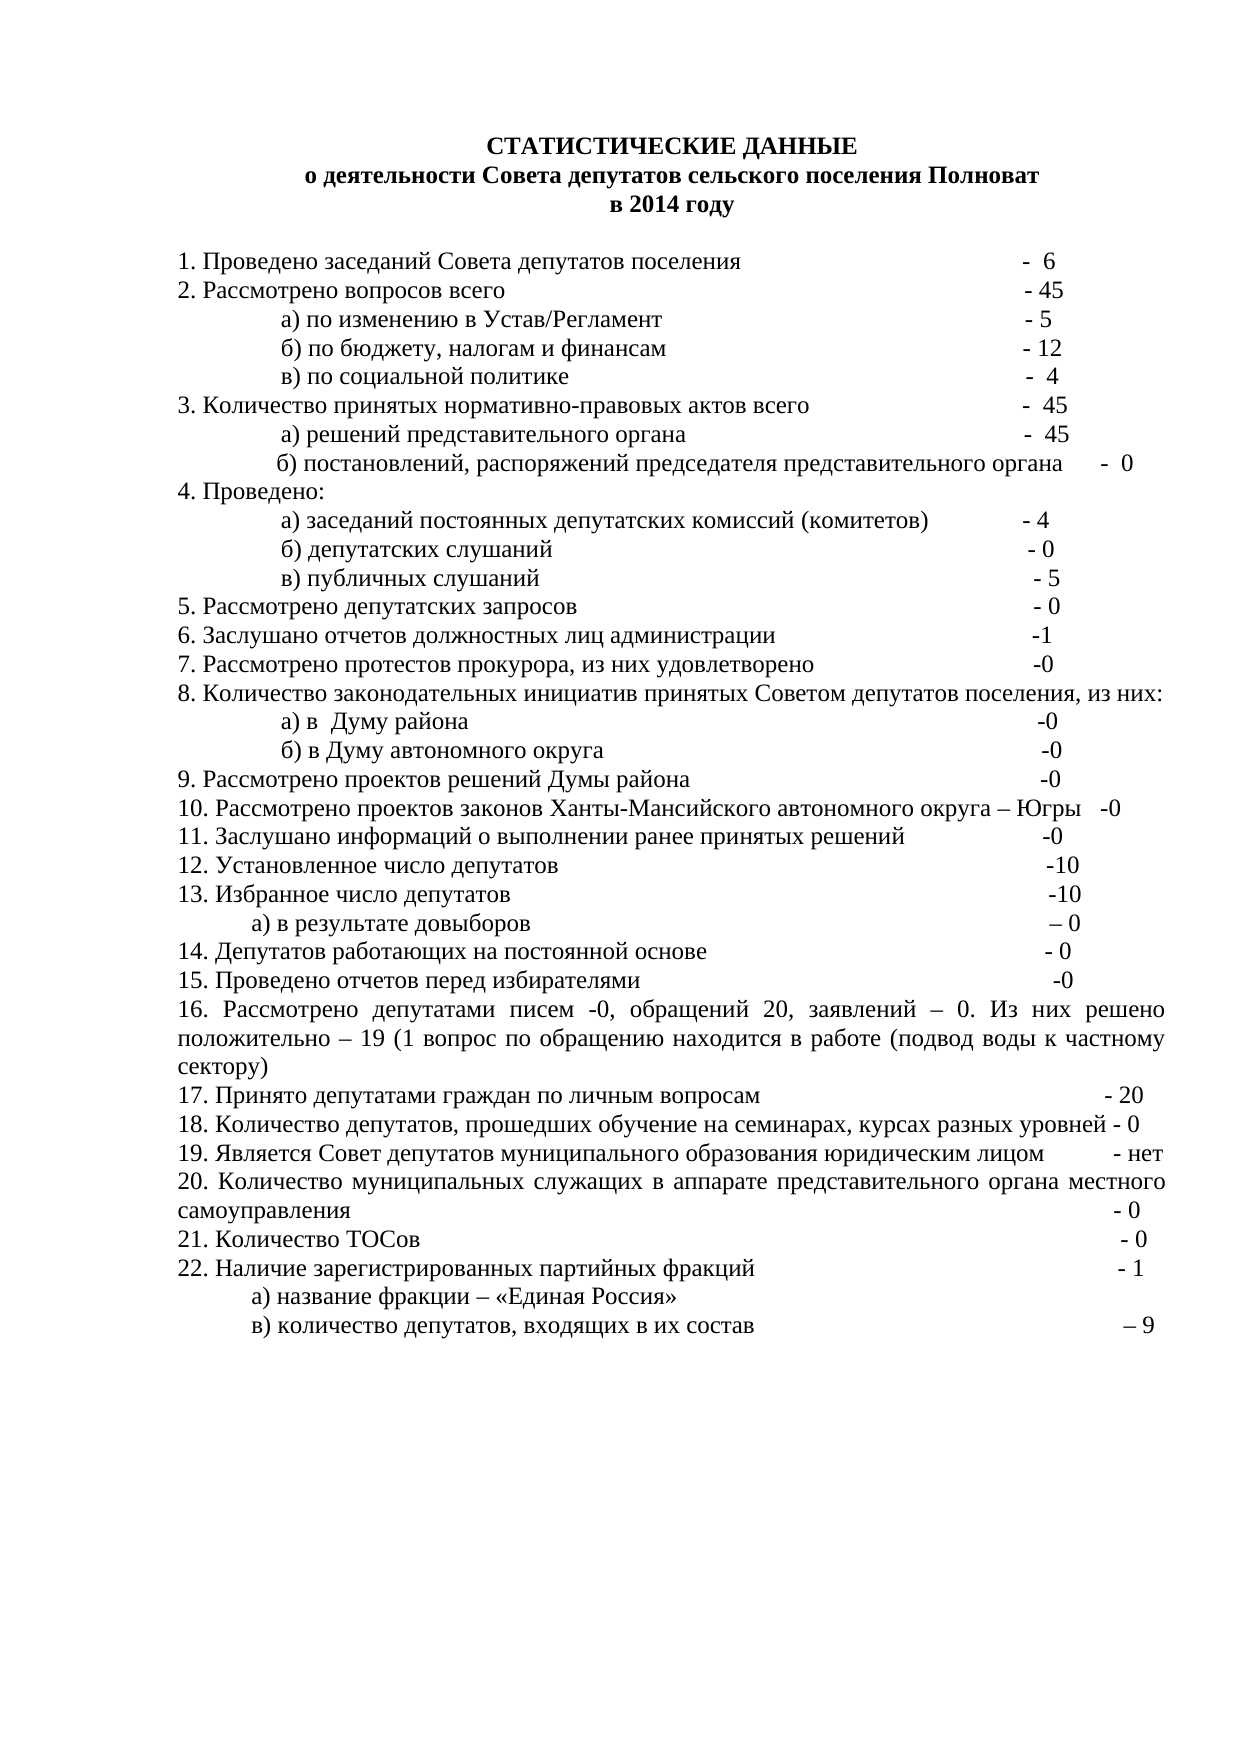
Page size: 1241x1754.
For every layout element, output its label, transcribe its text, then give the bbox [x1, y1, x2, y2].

text 17. Принято депутатами граждан по личным вопросам - 20 [177, 1080, 1167, 1109]
text 9. Рассмотрено проектов решений Думы района -0 [177, 764, 1167, 793]
text 22. Наличие зарегистрированных партийных фракций - 1 [177, 1253, 1167, 1281]
text 8. Количество законодательных инициатив принятых Советом депутатов поселения, из них: [177, 678, 1167, 706]
text в) публичных слушаний - 5 [281, 563, 1167, 591]
text 10. Рассмотрено проектов законов Ханты-Мансийского автономного округа – Югры -0 [177, 793, 1167, 821]
text 14. Депутатов работающих на постоянной основе - 0 [177, 936, 1167, 965]
text 15. Проведено отчетов перед избирателями -0 [177, 965, 1167, 994]
text 21. Количество ТОСов - 0 [177, 1224, 1167, 1253]
text б) депутатских слушаний - 0 [281, 534, 1167, 563]
text а) решений представительного органа - 45 [281, 419, 1167, 448]
text о деятельности Совета депутатов сельского поселения Полноват [177, 160, 1167, 189]
text 12. Установленное число депутатов -10 [177, 850, 1167, 879]
text а) по изменению в Устав/Регламент - 5 [281, 304, 1167, 333]
text 4. Проведено: [177, 476, 1167, 505]
text СТАТИСТИЧЕСКИЕ ДАННЫЕ [177, 131, 1167, 160]
text а) название фракции – «Единая Россия» [177, 1281, 1167, 1310]
text 5. Рассмотрено депутатских запросов - 0 [177, 591, 1167, 620]
text б) по бюджету, налогам и финансам - 12 [281, 333, 1167, 361]
text 7. Рассмотрено протестов прокурора, из них удовлетворено -0 [177, 649, 1167, 678]
text 19. Является Совет депутатов муниципального образования юридическим лицом - нет [177, 1138, 1167, 1166]
text 18. Количество депутатов, прошедших обучение на семинарах, курсах разных уровней - 0 [177, 1109, 1167, 1138]
text а) заседаний постоянных депутатских комиссий (комитетов) - 4 [281, 505, 1167, 534]
text 13. Избранное число депутатов -10 [177, 879, 1167, 908]
text 2. Рассмотрено вопросов всего - 45 [177, 275, 1167, 304]
text а) в Думу района -0 [281, 706, 1167, 735]
text б) постановлений, распоряжений председателя представительного органа - 0 [177, 448, 1167, 476]
text в) количество депутатов, входящих в их состав – 9 [177, 1310, 1167, 1339]
text в 2014 году [177, 189, 1167, 218]
text 11. Заслушано информаций о выполнении ранее принятых решений -0 [177, 821, 1167, 850]
text 16. Рассмотрено депутатами писем -0, обращений 20, заявлений – 0. Из них решено положительно – 19 (1 вопрос по обращению находится в работе (подвод воды к частному сектору) [177, 994, 1167, 1080]
text 20. Количество муниципальных служащих в аппарате представительного органа местного самоуправления - 0 [177, 1166, 1167, 1224]
text 6. Заслушано отчетов должностных лиц администрации -1 [177, 620, 1167, 649]
text в) по социальной политике - 4 [281, 361, 1167, 390]
text 1. Проведено заседаний Совета депутатов поселения - 6 [177, 246, 1167, 275]
text 3. Количество принятых нормативно-правовых актов всего - 45 [177, 390, 1167, 419]
text а) в результате довыборов – 0 [177, 908, 1167, 936]
text б) в Думу автономного округа -0 [281, 735, 1167, 764]
